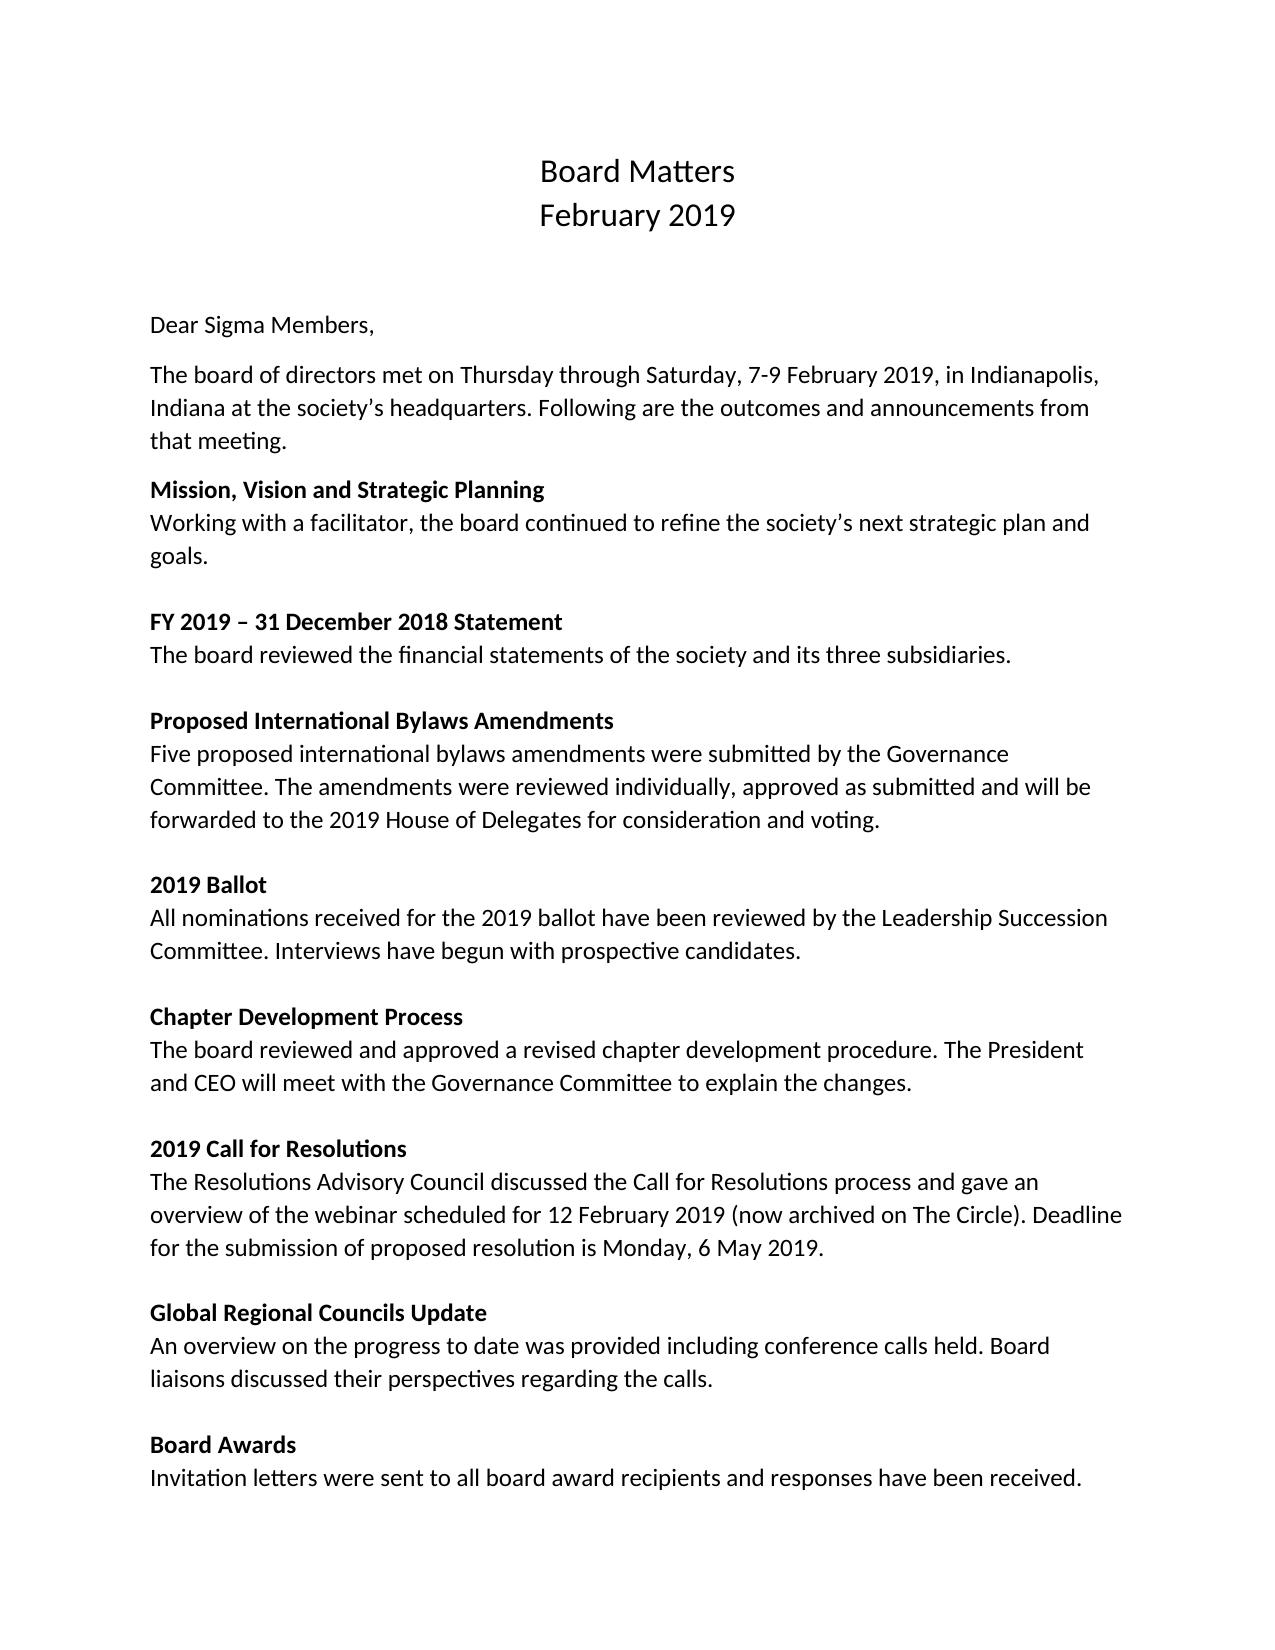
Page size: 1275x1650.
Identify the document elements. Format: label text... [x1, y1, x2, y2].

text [150, 475, 1125, 1493]
text Dear Sigma Members, [150, 310, 1125, 340]
text Board Matters February 2019 [150, 150, 1125, 235]
text The board of directors met on Thursday through Saturday, 7-9 February 2019, in Indianapolis, Indiana at the society’s headquarters. Following are the outcomes and announcements from that meeting. [150, 359, 1125, 456]
